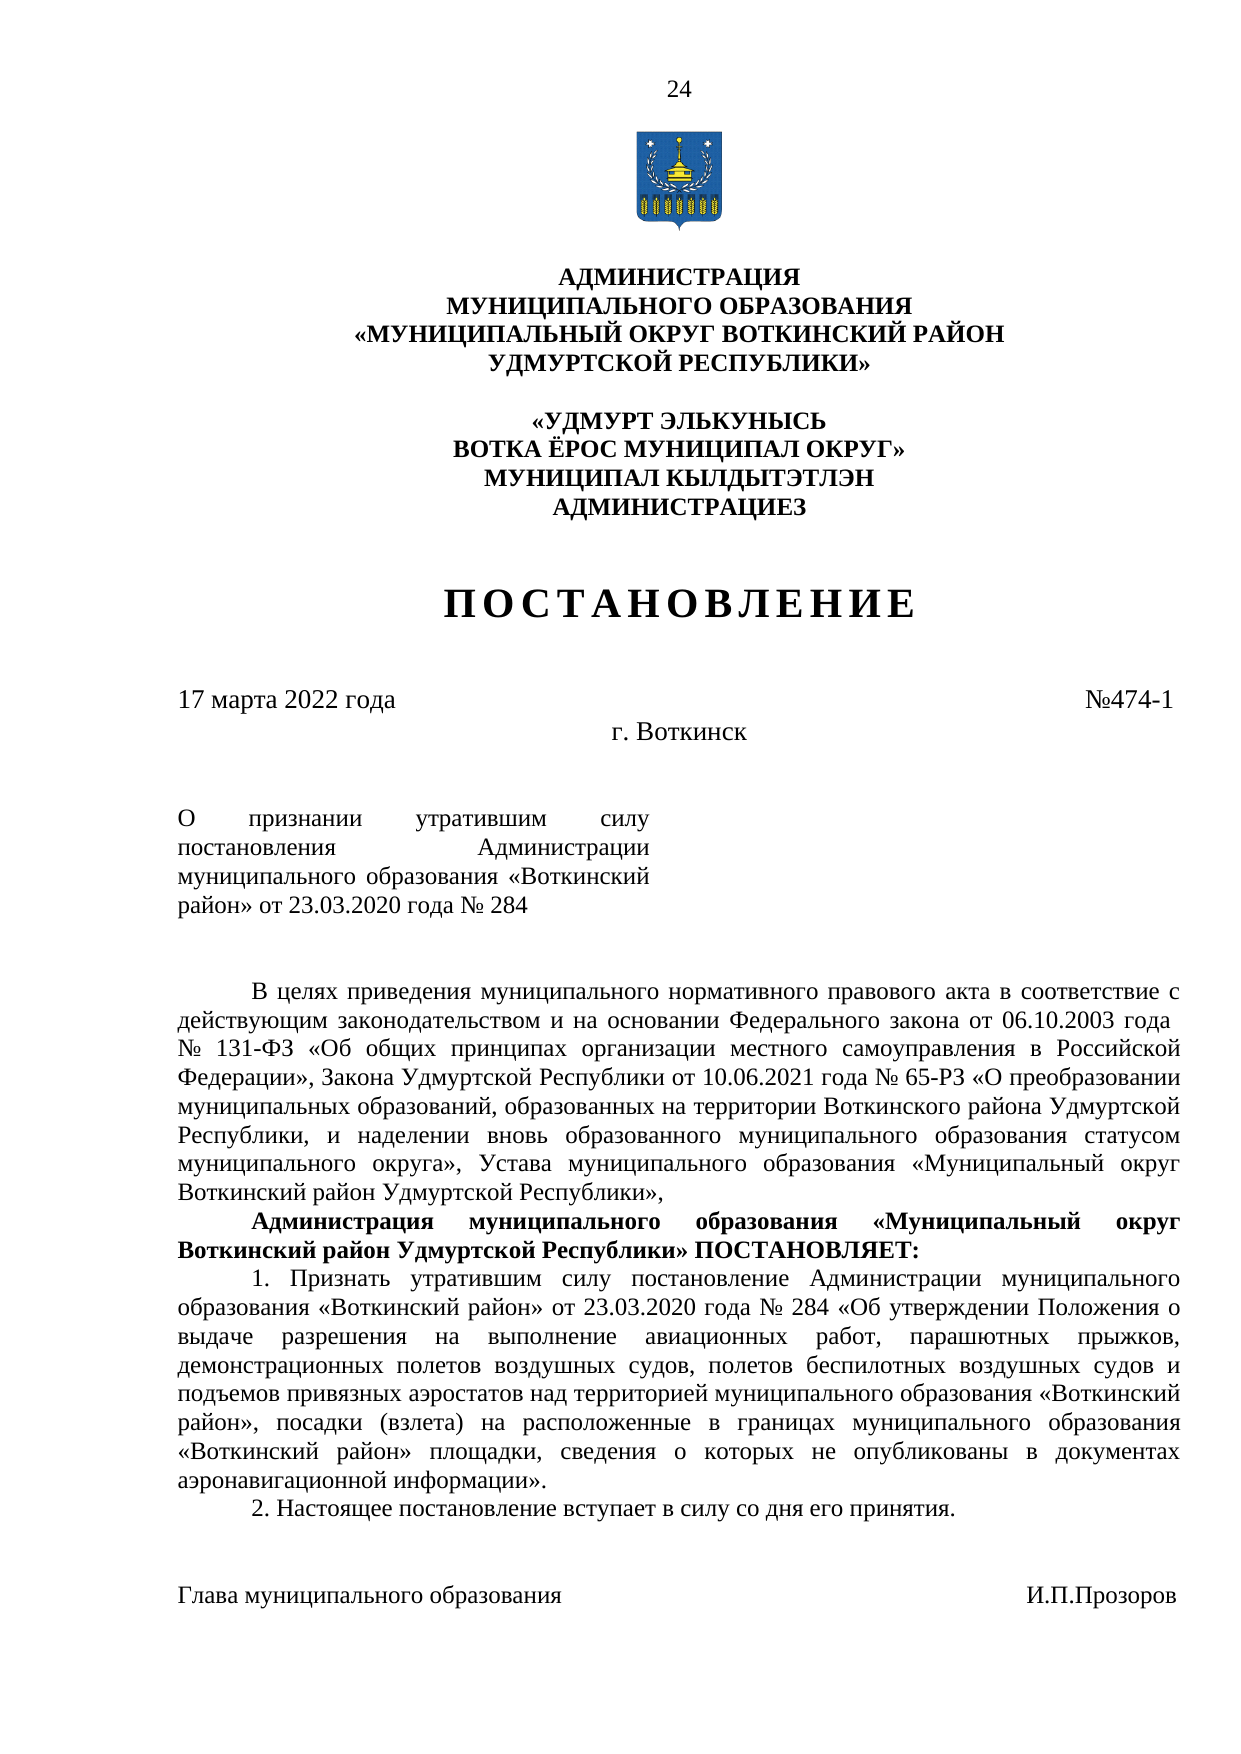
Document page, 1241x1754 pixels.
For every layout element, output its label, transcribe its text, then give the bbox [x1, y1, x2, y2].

text АдминистрациЕЗ [177, 492, 1181, 521]
text ПОСТАНОВЛЕНИЕ [177, 578, 1181, 626]
text В целях приведения муниципального нормативного правового акта в соответствие с действующим законодательством и на основании Федерального закона от 06.10.2003 года № 131-ФЗ «Об общих принципах организации местного самоуправления в Российской Федерации», Закона Удмуртской Республики от 10.06.2021 года № 65-РЗ «О преобразовании муниципальных образований, образованных на территории Воткинского района Удмуртской Республики, и наделении вновь образованного муниципального образования статусом муниципального округа», Устава муниципального образования «Муниципальный округ Воткинский район Удмуртской Республики», [177, 976, 1181, 1206]
text «Удмурт Элькунысь [177, 406, 1181, 434]
text 17 марта 2022 года №474-1 [177, 684, 1181, 715]
text г. Воткинск [177, 715, 1181, 746]
text 2. Настоящее постановление вступает в силу со дня его принятия. [177, 1493, 1181, 1522]
picture [636, 131, 722, 231]
text Администрация муниципального образования «Муниципальный округ Воткинский район Удмуртской Республики» ПОСТАНОВЛЯЕТ: [177, 1206, 1181, 1263]
text «МУНИЦИПАЛЬНЫЙ ОКРУГ ВОТКИНСКИЙ РАЙОН [177, 319, 1181, 348]
text МУНИЦИПАЛЬНОГО ОБРАЗОВАНИЯ [177, 291, 1181, 319]
text ВоткА ЁРОС муниципал округ» [177, 434, 1181, 463]
text АДМИНИСТРАЦИЯ [177, 262, 1181, 291]
text Глава муниципального образования И.П.Прозоров [177, 1580, 1181, 1608]
text МУНИЦИПАЛ КЫЛДЫТЭТЛЭН [177, 463, 1181, 492]
text УДМУРТСКОЙ РЕСПУБЛИКИ» [177, 348, 1181, 377]
text О признании утратившим силу постановления Администрации муниципального образования «Воткинский район» от 23.03.2020 года № 284 [177, 803, 650, 918]
text 1. Признать утратившим силу постановление Администрации муниципального образования «Воткинский район» от 23.03.2020 года № 284 «Об утверждении Положения о выдаче разрешения на выполнение авиационных работ, парашютных прыжков, демонстрационных полетов воздушных судов, полетов беспилотных воздушных судов и подъемов привязных аэростатов над территорией муниципального образования «Воткинский район», посадки (взлета) на расположенные в границах муниципального образования «Воткинский район» площадки, сведения о которых не опубликованы в документах аэронавигационной информации». [177, 1263, 1181, 1493]
